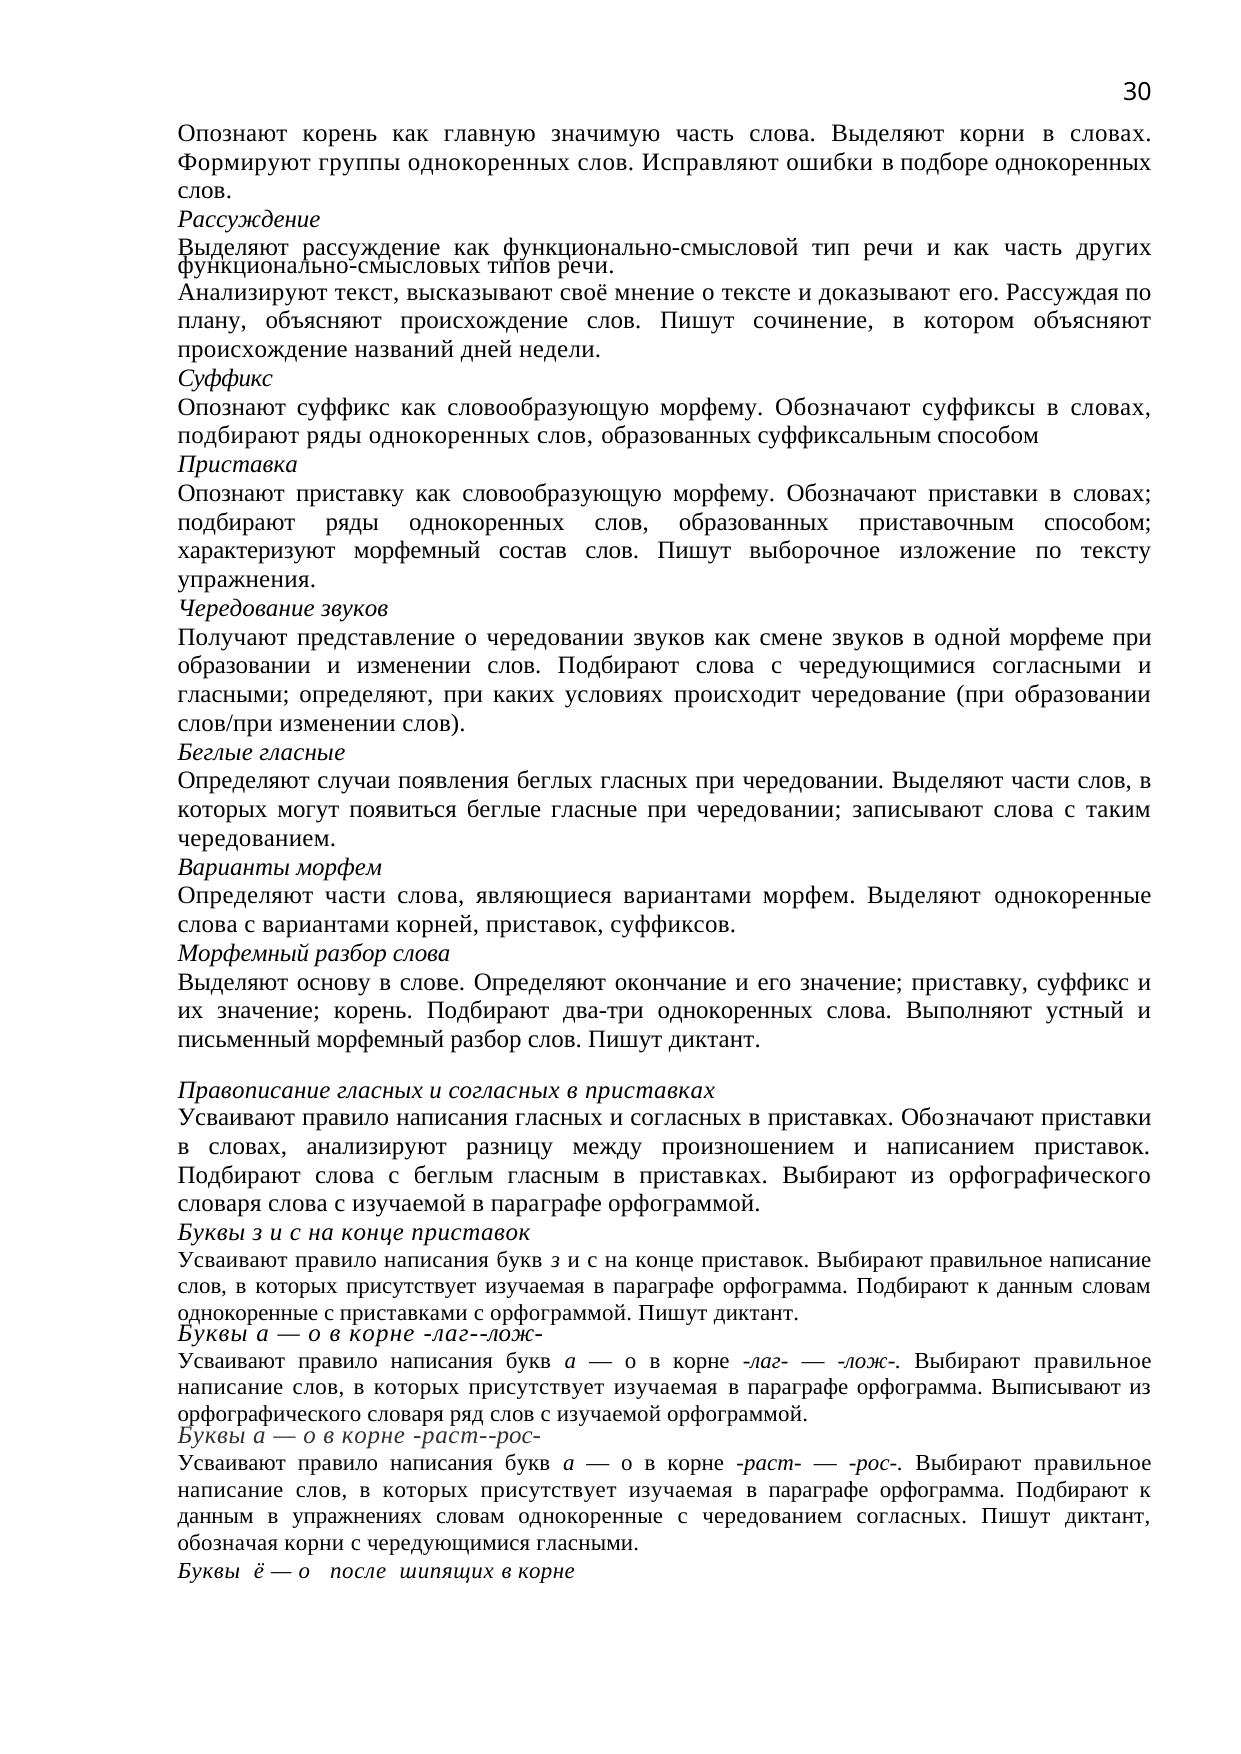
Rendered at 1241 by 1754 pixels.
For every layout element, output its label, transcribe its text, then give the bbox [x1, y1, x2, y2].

text Рассуждение [177, 204, 1152, 233]
text Выделяют основу в слове. Определяют окончание и его значение; приставку, суффикс и их значение; корень. Подбирают два-три однокоренных слова. Выполняют устный и письменный морфемный разбор слов. Пишут диктант. [177, 967, 1152, 1053]
text Буквы а — о в корне -лаг--лож- [177, 1326, 1152, 1345]
text Морфемный разбор слова [177, 938, 1152, 967]
text Анализируют текст, высказывают своё мнение о тексте и доказывают его. Рассуждая по плану, объясняют происхождение слов. Пишут сочинение, в котором объясняют происхождение названий дней недели. [177, 277, 1152, 363]
text Буквы ё — о после шипящих в корне [177, 1557, 1152, 1584]
text Чередование звуков [177, 593, 1152, 622]
text Буквы з и с на конце приставок [177, 1217, 1152, 1246]
text Получают представление о чередовании звуков как смене звуков в одной морфеме при образовании и изменении слов. Подбирают слова с чередующимися согласными и гласными; определяют, при каких условиях происходит чередование (при образовании слов/при изменении слов). [177, 622, 1152, 737]
text Усваивают правило написания букв а — о в корне -лаг- — -лож-. Выбирают правильное написание слов, в которых присутствует изучаемая в параграфе орфограмма. Выписывают из орфографического словаря ряд слов с изучаемой орфограммой. [177, 1347, 1152, 1426]
text Беглые гласные [177, 737, 1152, 765]
text Определяют случаи появления беглых гласных при чередовании. Выделяют части слов, в которых могут появиться беглые гласные при чередовании; записывают слова с таким чередованием. [177, 765, 1152, 852]
text Опознают суффикс как словообразующую морфему. Обозначают суффиксы в словах, подбирают ряды однокоренных слов, образованных суффиксальным способом [177, 392, 1152, 449]
text Буквы а — о в корне -раст--рос- [177, 1428, 1152, 1447]
text Определяют части слова, являющиеся вариантами морфем. Выделяют однокоренные слова с вариантами корней, приставок, суффиксов. [177, 880, 1152, 938]
text Усваивают правило написания букв а — о в корне -раст- — -рос-. Выбирают правильное написание слов, в которых присутствует изучаемая в параграфе орфограмма. Подбирают к данным в упражнениях словам однокоренные с чередованием согласных. Пишут диктант, обозначая корни с чередующимися гласными. [177, 1449, 1152, 1555]
text Выделяют рассуждение как функционально-смысловой тип речи и как часть других функционально-смысловых типов речи. [177, 242, 1152, 277]
text Приставка [177, 449, 1152, 478]
text Усваивают правило написания букв з и с на конце приставок. Выбирают правильное написание слов, в которых присутствует изучаемая в параграфе орфограмма. Подбирают к данным словам однокоренные с приставками с орфограммой. Пишут диктант. [177, 1246, 1152, 1325]
text Опознают корень как главную значимую часть слова. Выделяют корни в словах. Формируют группы однокоренных слов. Исправляют ошибки в подборе однокоренных слов. [177, 118, 1152, 204]
text Правописание гласных и согласных в приставках [177, 1084, 1152, 1102]
text Суффикс [177, 363, 1152, 392]
text Варианты морфем [177, 852, 1152, 880]
text Опознают приставку как словообразующую морфему. Обозначают приставки в словах; подбирают ряды однокоренных слов, образованных приставочным способом; характеризуют морфемный состав слов. Пишут выборочное изложение по тексту упражнения. [177, 478, 1152, 593]
text Усваивают правило написания гласных и согласных в приставках. Обозначают приставки в словах, анализируют разницу между произношением и написанием приставок. Подбирают слова с беглым гласным в приставках. Выбирают из орфографического словаря слова с изучаемой в параграфе орфограммой. [177, 1102, 1152, 1217]
